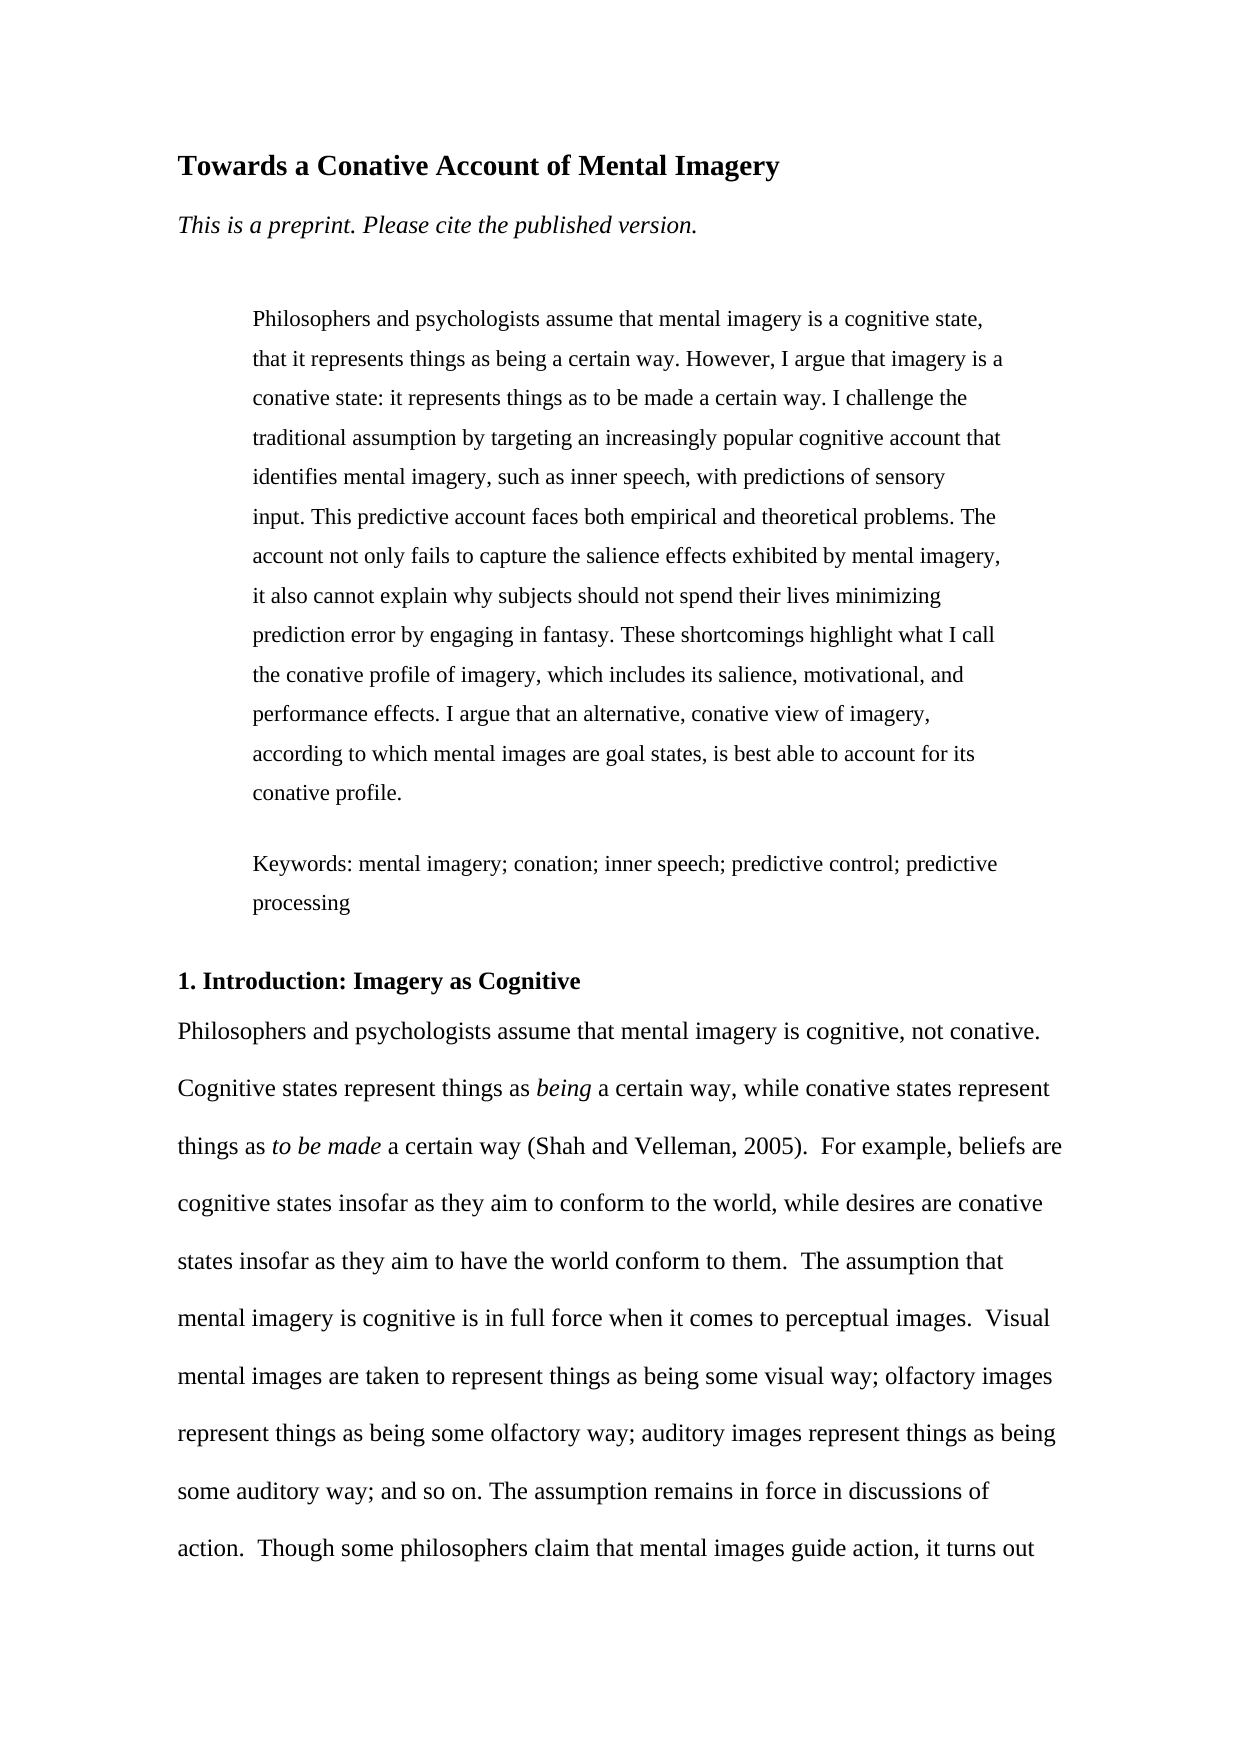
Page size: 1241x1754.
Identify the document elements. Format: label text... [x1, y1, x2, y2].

text Keywords: mental imagery; conation; inner speech; predictive control; predictive processing [252, 850, 1004, 916]
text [177, 1016, 1063, 1562]
title Towards a Conative Account of Mental Imagery [177, 148, 1063, 181]
subtitle 1. Introduction: Imagery as Cognitive [177, 966, 1004, 995]
text Philosophers and psychologists assume that mental imagery is a cognitive state, that it represents things as being a certain way. However, I argue that imagery is a conative state: it represents things as to be made a certain way. I challenge the traditional assumption by targeting an increasingly popular cognitive account that identifies mental imagery, such as inner speech, with predictions of sensory input. This predictive account faces both empirical and theoretical problems. The account not only fails to capture the salience effects exhibited by mental imagery, it also cannot explain why subjects should not spend their lives minimizing prediction error by engaging in fantasy. These shortcomings highlight what I call the conative profile of imagery, which includes its salience, motivational, and performance effects. I argue that an alternative, conative view of imagery, according to which mental images are goal states, is best able to account for its conative profile. [252, 306, 1004, 806]
text This is a preprint. Please cite the published version. [177, 211, 1063, 239]
